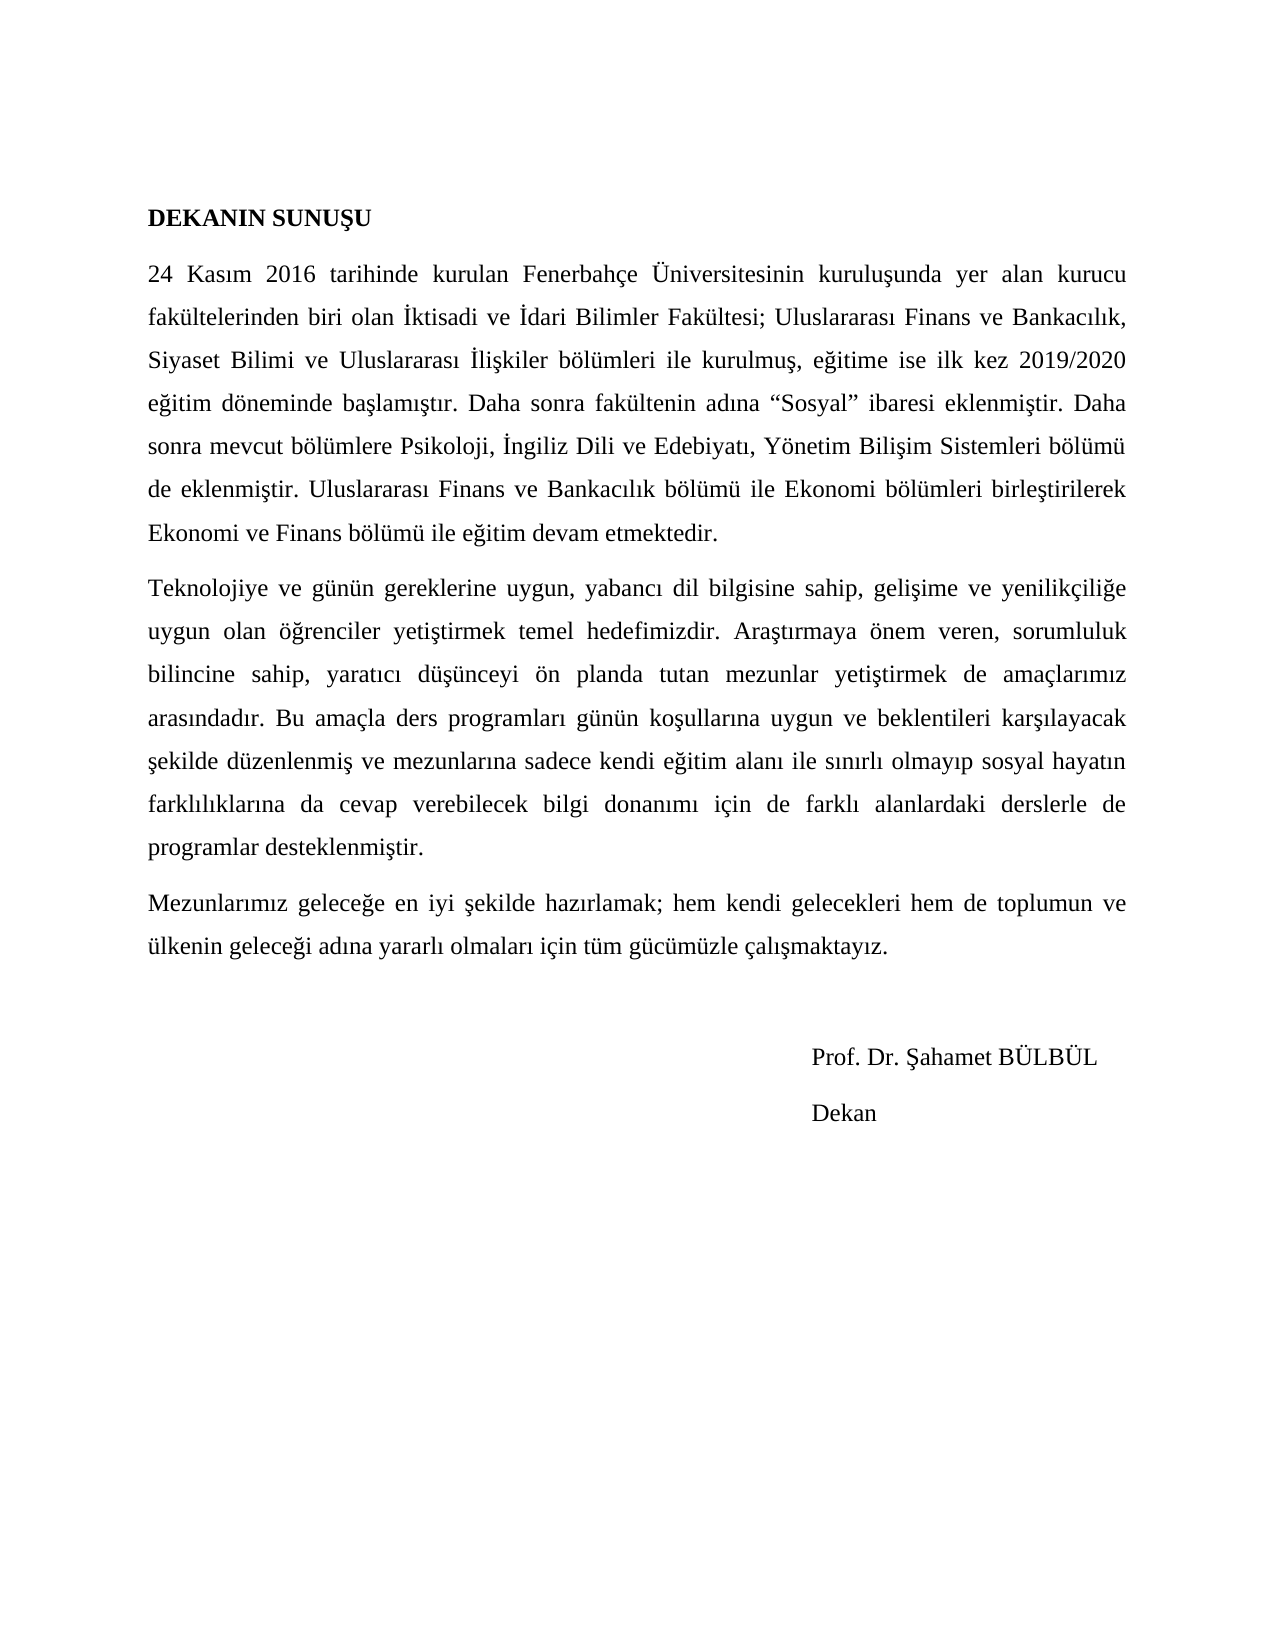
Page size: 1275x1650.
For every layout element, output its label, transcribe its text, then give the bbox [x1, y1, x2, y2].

text Dekan [738, 1098, 1127, 1126]
text Teknolojiye ve günün gereklerine uygun, yabancı dil bilgisine sahip, gelişime ve yenilikçiliğe uygun olan öğrenciler yetiştirmek temel hedefimizdir. Araştırmaya önem veren, sorumluluk bilincine sahip, yaratıcı düşünceyi ön planda tutan mezunlar yetiştirmek de amaçlarımız arasındadır. Bu amaçla ders programları günün koşullarına uygun ve beklentileri karşılayacak şekilde düzenlenmiş ve mezunlarına sadece kendi eğitim alanı ile sınırlı olmayıp sosyal hayatın farklılıklarına da cevap verebilecek bilgi donanımı için de farklı alanlardaki derslerle de programlar desteklenmiştir. [148, 573, 1127, 861]
text Prof. Dr. Şahamet BÜLBÜL [738, 1042, 1127, 1071]
text Mezunlarımız geleceğe en iyi şekilde hazırlamak; hem kendi gelecekleri hem de toplumun ve ülkenin geleceği adına yararlı olmaları için tüm gücümüzle çalışmaktayız. [148, 888, 1127, 959]
text 24 Kasım 2016 tarihinde kurulan Fenerbahçe Üniversitesinin kuruluşunda yer alan kurucu fakültelerinden biri olan İktisadi ve İdari Bilimler Fakültesi; Uluslararası Finans ve Bankacılık, Siyaset Bilimi ve Uluslararası İlişkiler bölümleri ile kurulmuş, eğitime ise ilk kez 2019/2020 eğitim döneminde başlamıştır. Daha sonra fakültenin adına “Sosyal” ibaresi eklenmiştir. Daha sonra mevcut bölümlere Psikoloji, İngiliz Dili ve Edebiyatı, Yönetim Bilişim Sistemleri bölümü de eklenmiştir. Uluslararası Finans ve Bankacılık bölümü ile Ekonomi bölümleri birleştirilerek Ekonomi ve Finans bölümü ile eğitim devam etmektedir. [148, 259, 1127, 546]
text DEKANIN SUNUŞU [148, 203, 1127, 232]
